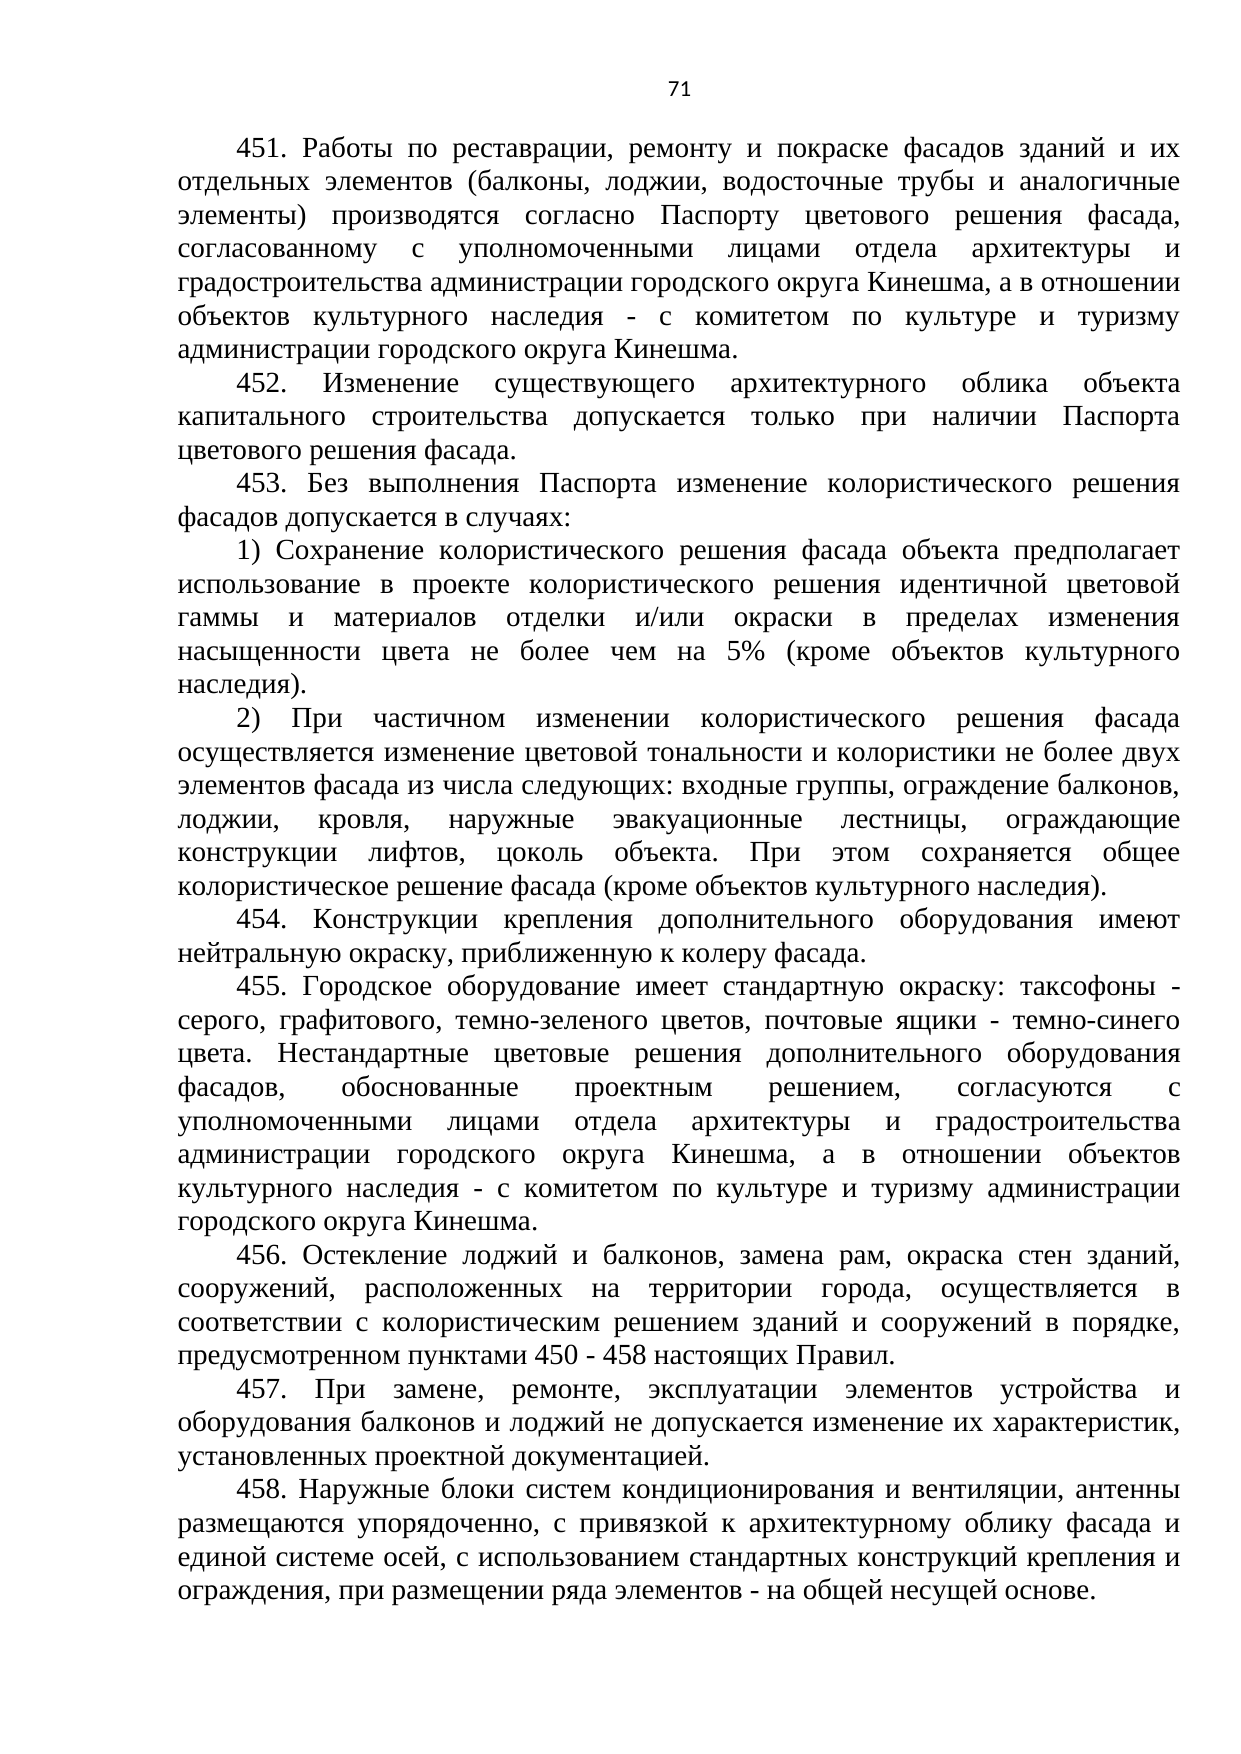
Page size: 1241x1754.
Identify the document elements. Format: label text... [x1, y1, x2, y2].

text 451. Работы по реставрации, ремонту и покраске фасадов зданий и их отдельных элементов (балконы, лоджии, водосточные трубы и аналогичные элементы) производятся согласно Паспорту цветового решения фасада, согласованному с уполномоченными лицами отдела архитектуры и градостроительства администрации городского округа Кинешма, а в отношении объектов культурного наследия - с комитетом по культуре и туризму администрации городского округа Кинешма. [177, 130, 1181, 365]
text 455. Городское оборудование имеет стандартную окраску: таксофоны - серого, графитового, темно-зеленого цветов, почтовые ящики - темно-синего цвета. Нестандартные цветовые решения дополнительного оборудования фасадов, обоснованные проектным решением, согласуются с уполномоченными лицами отдела архитектуры и градостроительства администрации городского округа Кинешма, а в отношении объектов культурного наследия - с комитетом по культуре и туризму администрации городского округа Кинешма. [177, 968, 1181, 1237]
text 458. Наружные блоки систем кондиционирования и вентиляции, антенны размещаются упорядоченно, с привязкой к архитектурному облику фасада и единой системе осей, с использованием стандартных конструкций крепления и ограждения, при размещении ряда элементов - на общей несущей основе. [177, 1472, 1181, 1606]
text 456. Остекление лоджий и балконов, замена рам, окраска стен зданий, сооружений, расположенных на территории города, осуществляется в соответствии с колористическим решением зданий и сооружений в порядке, предусмотренном пунктами 450 - 458 настоящих Правил. [177, 1237, 1181, 1371]
text 453. Без выполнения Паспорта изменение колористического решения фасадов допускается в случаях: [177, 465, 1181, 532]
text 457. При замене, ремонте, эксплуатации элементов устройства и оборудования балконов и лоджий не допускается изменение их характеристик, установленных проектной документацией. [177, 1371, 1181, 1472]
text 454. Конструкции крепления дополнительного оборудования имеют нейтральную окраску, приближенную к колеру фасада. [177, 901, 1181, 968]
text 1) Сохранение колористического решения фасада объекта предполагает использование в проекте колористического решения идентичной цветовой гаммы и материалов отделки и/или окраски в пределах изменения насыщенности цвета не более чем на 5% (кроме объектов культурного наследия). [177, 532, 1181, 700]
text 2) При частичном изменении колористического решения фасада осуществляется изменение цветовой тональности и колористики не более двух элементов фасада из числа следующих: входные группы, ограждение балконов, лоджии, кровля, наружные эвакуационные лестницы, ограждающие конструкции лифтов, цоколь объекта. При этом сохраняется общее колористическое решение фасада (кроме объектов культурного наследия). [177, 700, 1181, 901]
text 452. Изменение существующего архитектурного облика объекта капитального строительства допускается только при наличии Паспорта цветового решения фасада. [177, 365, 1181, 465]
